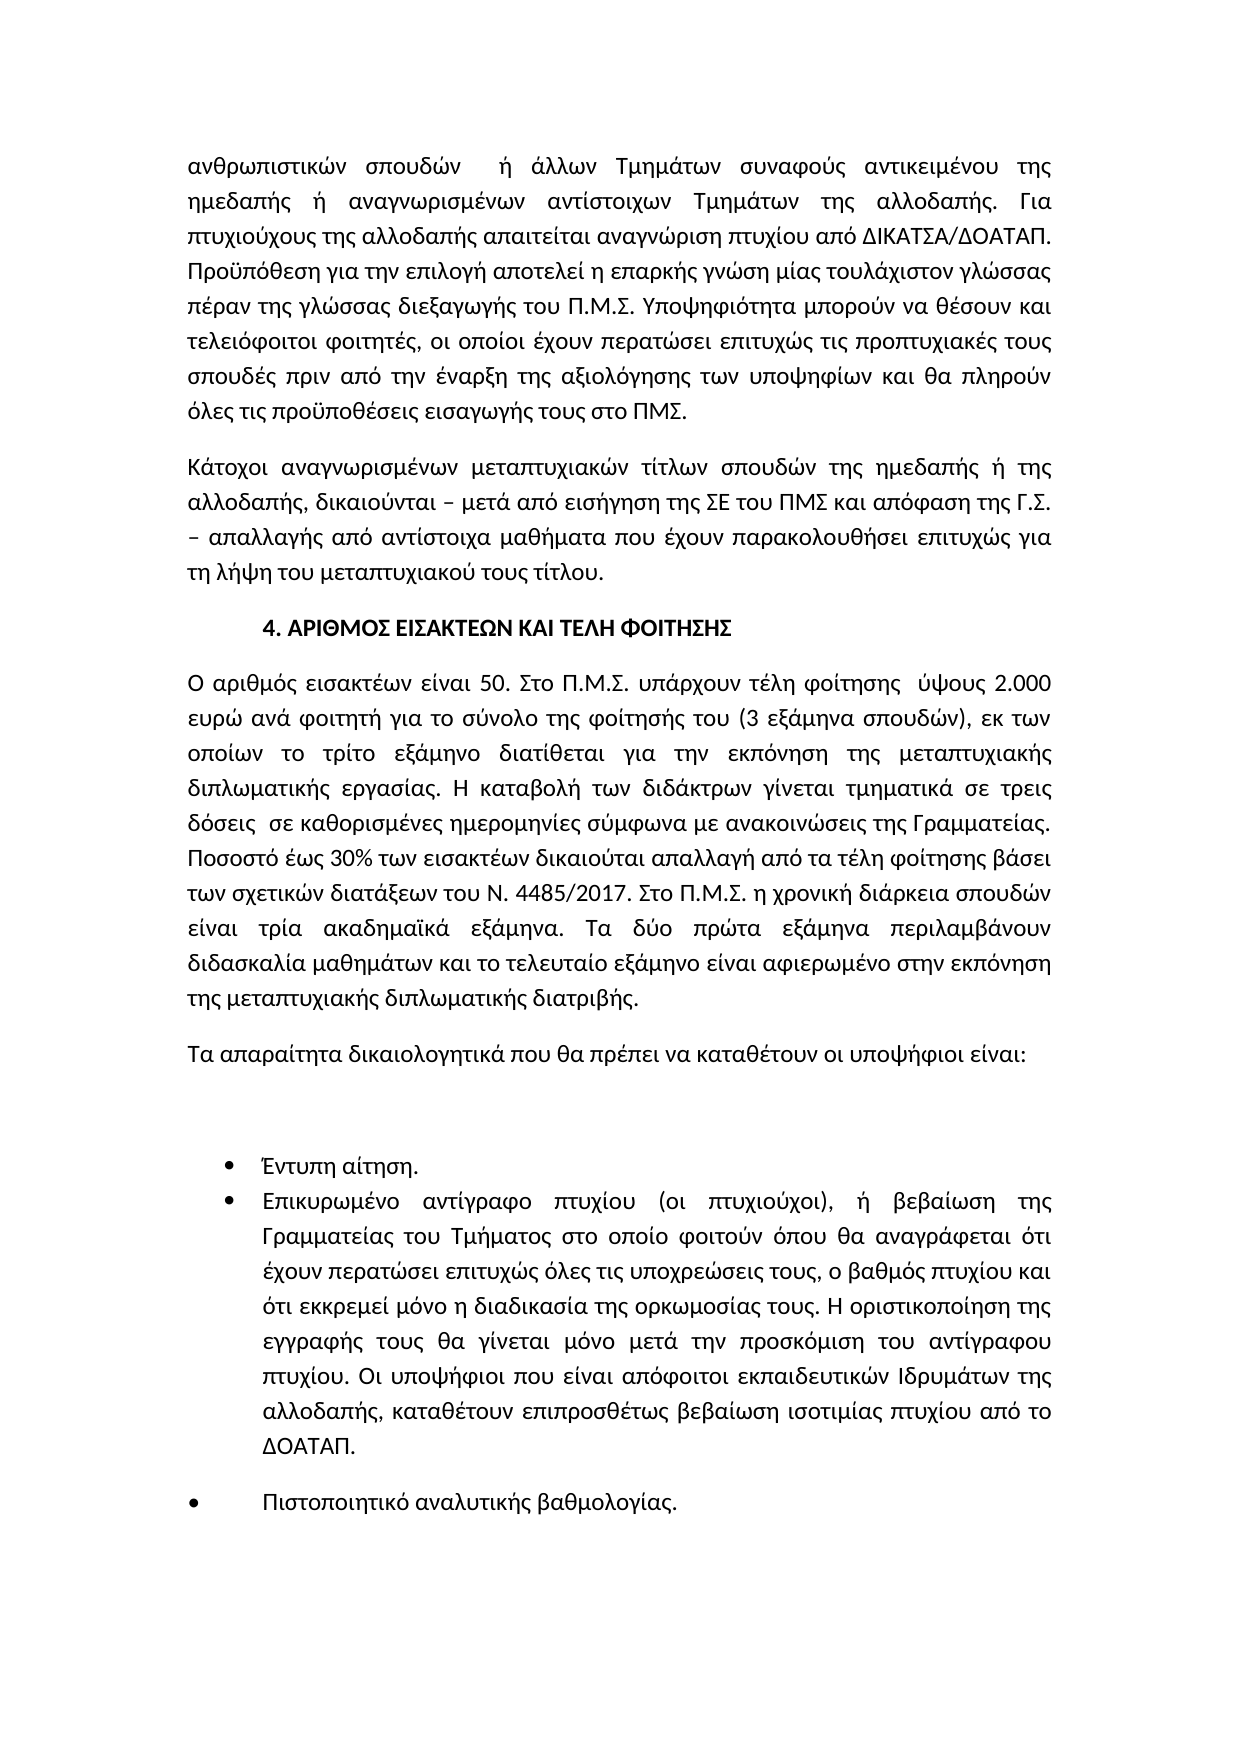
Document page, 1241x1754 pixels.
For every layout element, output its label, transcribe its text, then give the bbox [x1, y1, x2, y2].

list Έντυπη αίτηση. [225, 1150, 1053, 1181]
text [187, 150, 1053, 426]
text • Πιστοποιητικό αναλυτικής βαθμολογίας. [187, 1486, 1053, 1516]
text 4. ΑΡΙΘΜΟΣ ΕΙΣΑΚΤΕΩΝ ΚΑΙ ΤΕΛΗ ΦΟΙΤΗΣΗΣ [187, 612, 1053, 642]
text Κάτοχοι αναγνωρισμένων μεταπτυχιακών τίτλων σπουδών της ημεδαπής ή της αλλοδαπής, δικαιούνται – μετά από εισήγηση της ΣΕ του ΠΜΣ και απόφαση της Γ.Σ. – απαλλαγής από αντίστοιχα μαθήματα που έχουν παρακολουθήσει επιτυχώς για τη λήψη του μεταπτυχιακού τους τίτλου. [187, 451, 1053, 586]
list Επικυρωμένο αντίγραφο πτυχίου (οι πτυχιούχοι), ή βεβαίωση της Γραμματείας του Τμήματος στο οποίο φοιτούν όπου θα αναγράφεται ότι έχουν περατώσει επιτυχώς όλες τις υποχρεώσεις τους, ο βαθμός πτυχίου και ότι εκκρεμεί μόνο η διαδικασία της ορκωμοσίας τους. Η οριστικοποίηση της εγγραφής τους θα γίνεται μόνο μετά την προσκόμιση του αντίγραφου πτυχίου. Οι υποψήφιοι που είναι απόφοιτοι εκπαιδευτικών Ιδρυμάτων της αλλοδαπής, καταθέτουν επιπροσθέτως βεβαίωση ισοτιμίας πτυχίου από το ΔΟΑΤΑΠ. [225, 1185, 1053, 1461]
text Ο αριθμός εισακτέων είναι 50. Στο Π.Μ.Σ. υπάρχουν τέλη φοίτησης ύψους 2.000 ευρώ ανά φοιτητή για το σύνολο της φοίτησής του (3 εξάμηνα σπουδών), εκ των οποίων το τρίτο εξάμηνο διατίθεται για την εκπόνηση της μεταπτυχιακής διπλωματικής εργασίας. Η καταβολή των διδάκτρων γίνεται τμηματικά σε τρεις δόσεις σε καθορισμένες ημερομηνίες σύμφωνα με ανακοινώσεις της Γραμματείας. Ποσοστό έως 30% των εισακτέων δικαιούται απαλλαγή από τα τέλη φοίτησης βάσει των σχετικών διατάξεων του Ν. 4485/2017. Στο Π.Μ.Σ. η χρονική διάρκεια σπουδών είναι τρία ακαδημαϊκά εξάμηνα. Τα δύο πρώτα εξάμηνα περιλαμβάνουν διδασκαλία μαθημάτων και το τελευταίο εξάμηνο είναι αφιερωμένο στην εκπόνηση της μεταπτυχιακής διπλωματικής διατριβής. [187, 667, 1053, 1013]
text Τα απαραίτητα δικαιολογητικά που θα πρέπει να καταθέτουν οι υποψήφιοι είναι: [187, 1038, 1053, 1069]
